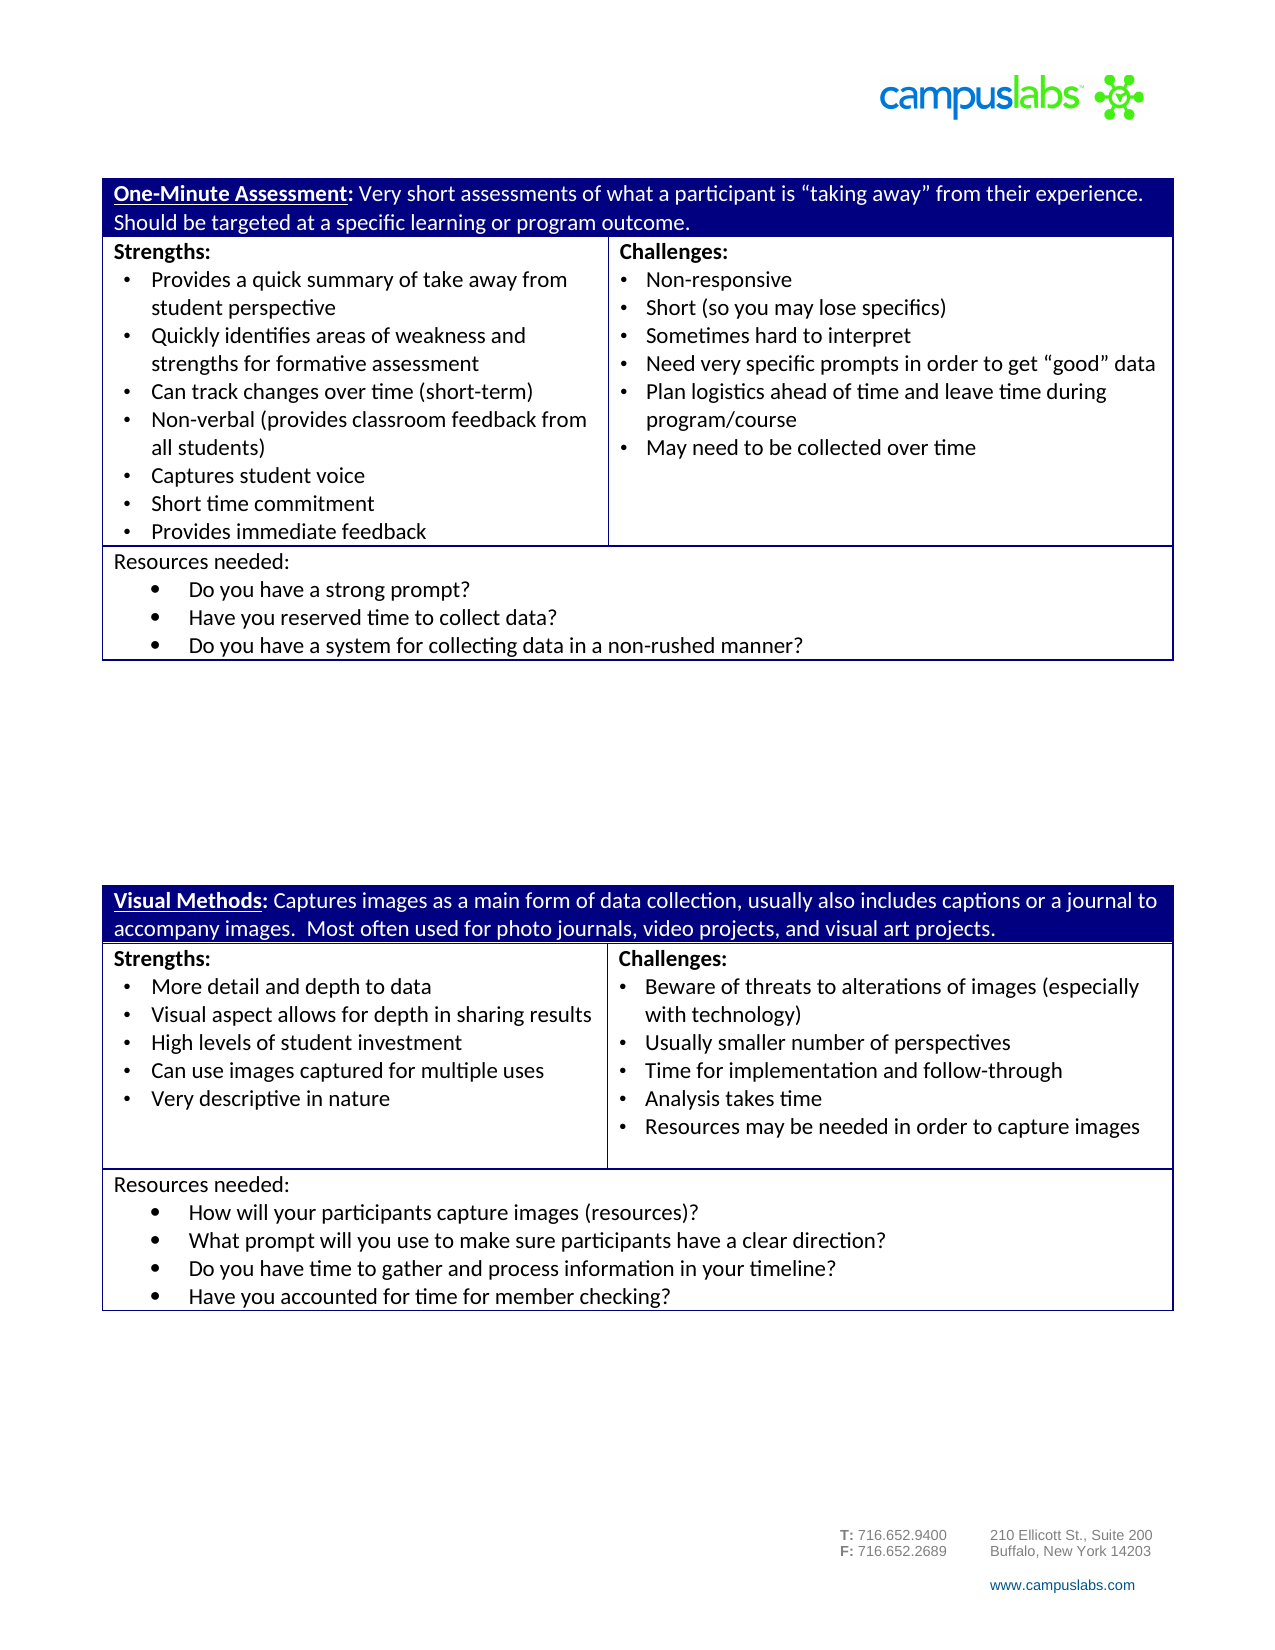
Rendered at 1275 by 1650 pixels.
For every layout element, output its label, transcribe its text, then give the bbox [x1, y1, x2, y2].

table_cell Challenges: Beware of threats to alterations of images (especially with technology) Usually smaller number of perspectives Time for implementation and follow-through Analysis takes time Resources may be needed in order to capture images [608, 944, 1172, 1168]
table_header One-Minute Assessment: Very short assessments of what a participant is “taking away” from their experience. Should be targeted at a specific learning or program outcome. [103, 180, 1172, 236]
table_cell Resources needed: How will your participants capture images (resources)? What prompt will you use to make sure participants have a clear direction? Do you have time to gather and process information in your timeline? Have you accounted for time for member checking? [103, 1170, 1172, 1310]
table_header Visual Methods: Captures images as a main form of data collection, usually also includes captions or a journal to accompany images. Most often used for photo journals, video projects, and visual art projects. [103, 886, 1172, 942]
picture [880, 75, 1144, 120]
table_cell Resources needed: Do you have a strong prompt? Have you reserved time to collect data? Do you have a system for collecting data in a non-rushed manner? [103, 547, 1172, 659]
table_cell Challenges: Non-responsive Short (so you may lose specifics) Sometimes hard to interpret Need very specific prompts in order to get “good” data Plan logistics ahead of time and leave time during program/course May need to be collected over time [609, 237, 1172, 545]
table_cell Strengths: More detail and depth to data Visual aspect allows for depth in sharing results High levels of student investment Can use images captured for multiple uses Very descriptive in nature [103, 944, 607, 1168]
table_cell Strengths: Provides a quick summary of take away from student perspective Quickly identifies areas of weakness and strengths for formative assessment Can track changes over time (short-term) Non-verbal (provides classroom feedback from all students) Captures student voice Short time commitment Provides immediate feedback [103, 237, 608, 545]
